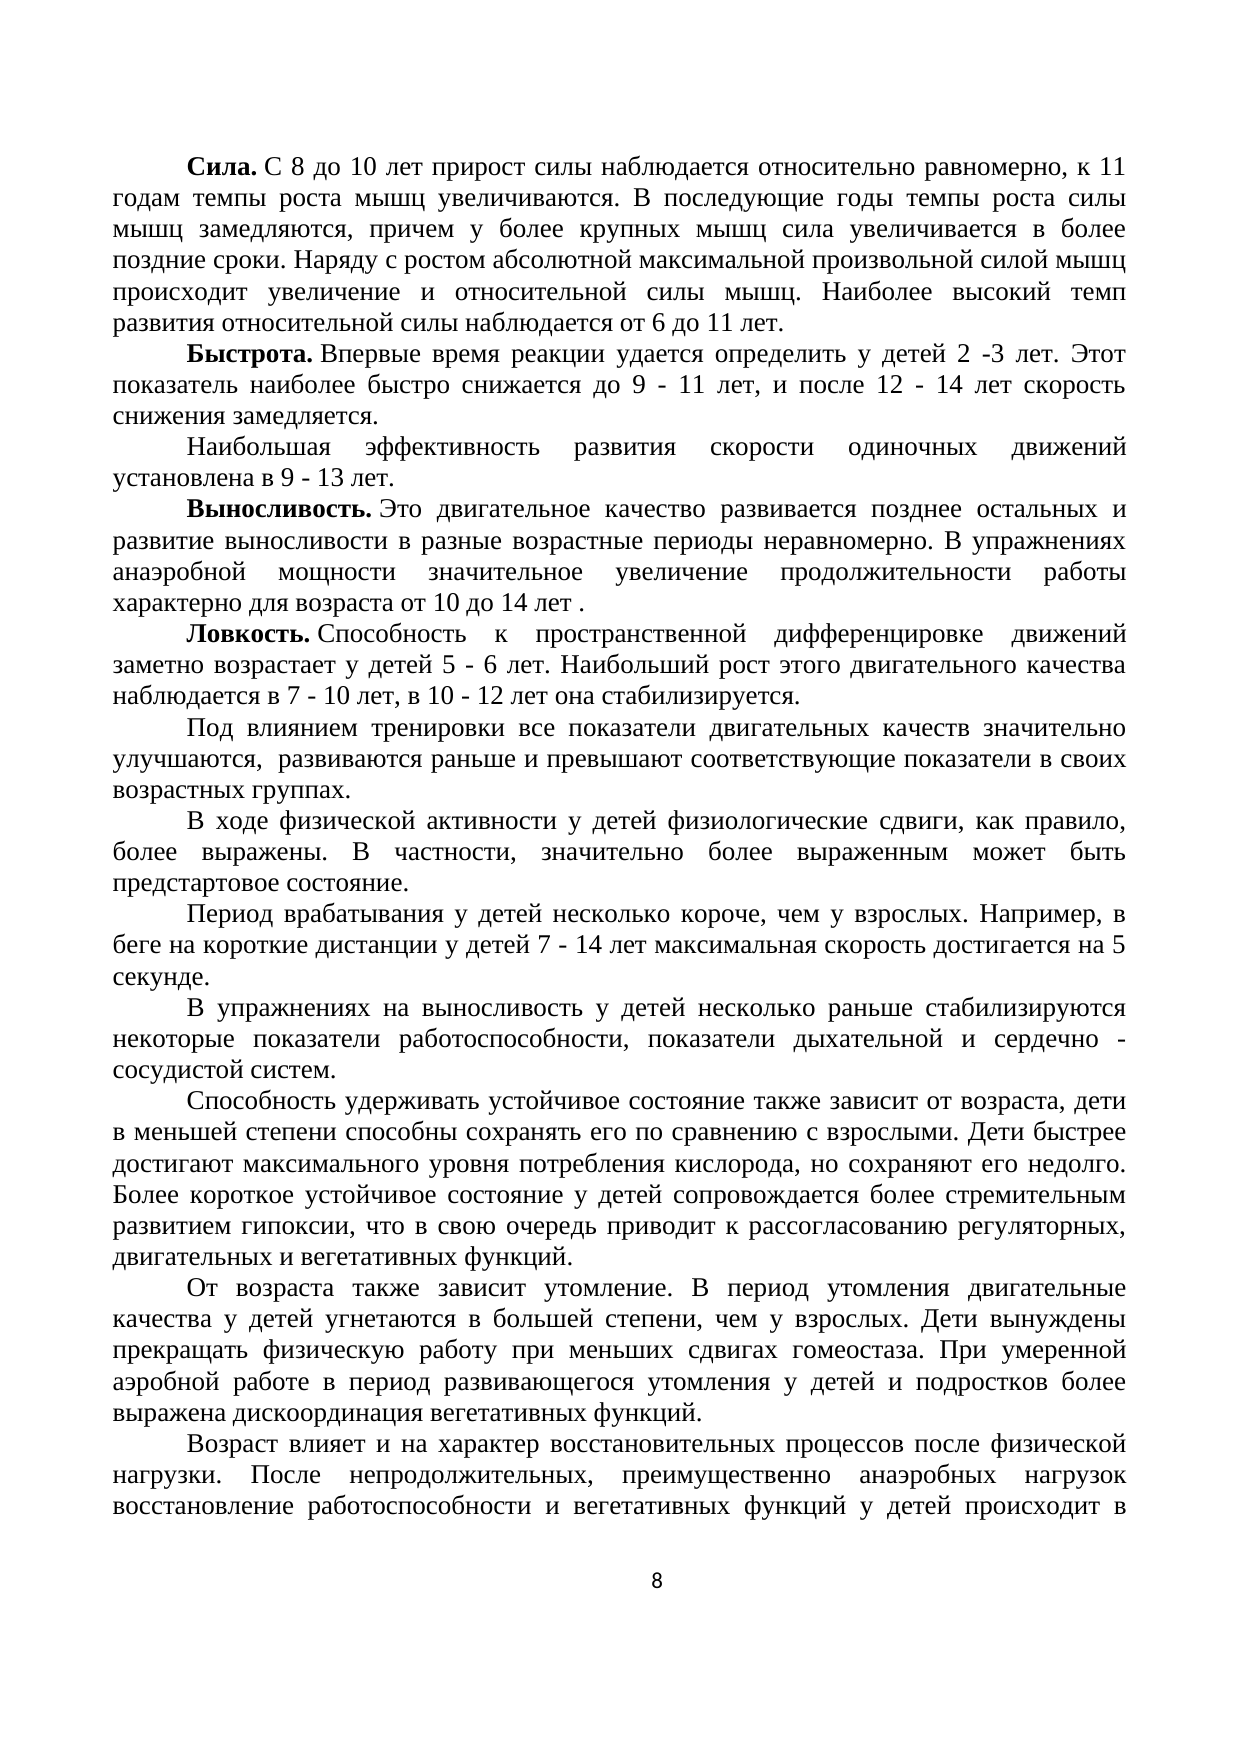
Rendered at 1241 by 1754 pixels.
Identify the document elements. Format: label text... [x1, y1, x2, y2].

text Способность удерживать устойчивое состояние также зависит от возраста, дети в меньшей степени способны сохранять его по сравнению с взрослыми. Дети быстрее достигают максимального уровня потребления кислорода, но сохраняют его недолго. Более короткое устойчивое состояние у детей сопровождается более стремительным развитием гипоксии, что в свою очередь приводит к рассогласованию регуляторных, двигательных и вегетативных функций. [112, 1084, 1128, 1271]
text Сила. С 8 до 10 лет прирост силы наблюдается относительно равномерно, к 11 годам темпы роста мышц увеличиваются. В последующие годы темпы роста силы мышц замедляются, причем у более крупных мышц сила увеличивается в более поздние сроки. Наряду с ростом абсолютной максимальной произвольной силой мышц происходит увеличение и относительной силы мышц. Наиболее высокий темп развития относительной силы наблюдается от 6 до 11 лет. [112, 150, 1128, 337]
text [112, 1427, 1128, 1520]
text Период врабатывания у детей несколько короче, чем у взрослых. Например, в беге на короткие дистанции у детей 7 - 14 лет максимальная скорость достигается на 5 секунде. [112, 897, 1128, 991]
text Наибольшая эффективность развития скорости одиночных движений установлена в 9 - 13 лет. [112, 430, 1128, 493]
text Выносливость. Это двигательное качество развивается позднее остальных и развитие выносливости в разные возрастные периоды неравномерно. В упражнениях анаэробной мощности значительное увеличение продолжительности работы характерно для возраста от 10 до 14 лет . [112, 493, 1128, 617]
text Ловкость. Способность к пространственной дифференцировке движений заметно возрастает у детей 5 - 6 лет. Наибольший рост этого двигательного качества наблюдается в 7 - 10 лет, в 10 - 12 лет она стабилизируется. [112, 617, 1128, 711]
text Быстрота. Впервые время реакции удается определить у детей 2 -3 лет. Этот показатель наиболее быстро снижается до 9 - 11 лет, и после 12 - 14 лет скорость снижения замедляется. [112, 337, 1128, 430]
text От возраста также зависит утомление. В период утомления двигательные качества у детей угнетаются в большей степени, чем у взрослых. Дети вынуждены прекращать физическую работу при меньших сдвигах гомеостаза. При умеренной аэробной работе в период развивающегося утомления у детей и подростков более выражена дискоординация вегетативных функций. [112, 1271, 1128, 1427]
text В ходе физической активности у детей физиологические сдвиги, как правило, более выражены. В частности, значительно более выраженным может быть предстартовое состояние. [112, 804, 1128, 897]
text В упражнениях на выносливость у детей несколько раньше стабилизируются некоторые показатели работоспособности, показатели дыхательной и сердечно - сосудистой систем. [112, 991, 1128, 1084]
text Под влиянием тренировки все показатели двигательных качеств значительно улучшаются, развиваются раньше и превышают соответствующие показатели в своих возрастных группах. [112, 711, 1128, 804]
